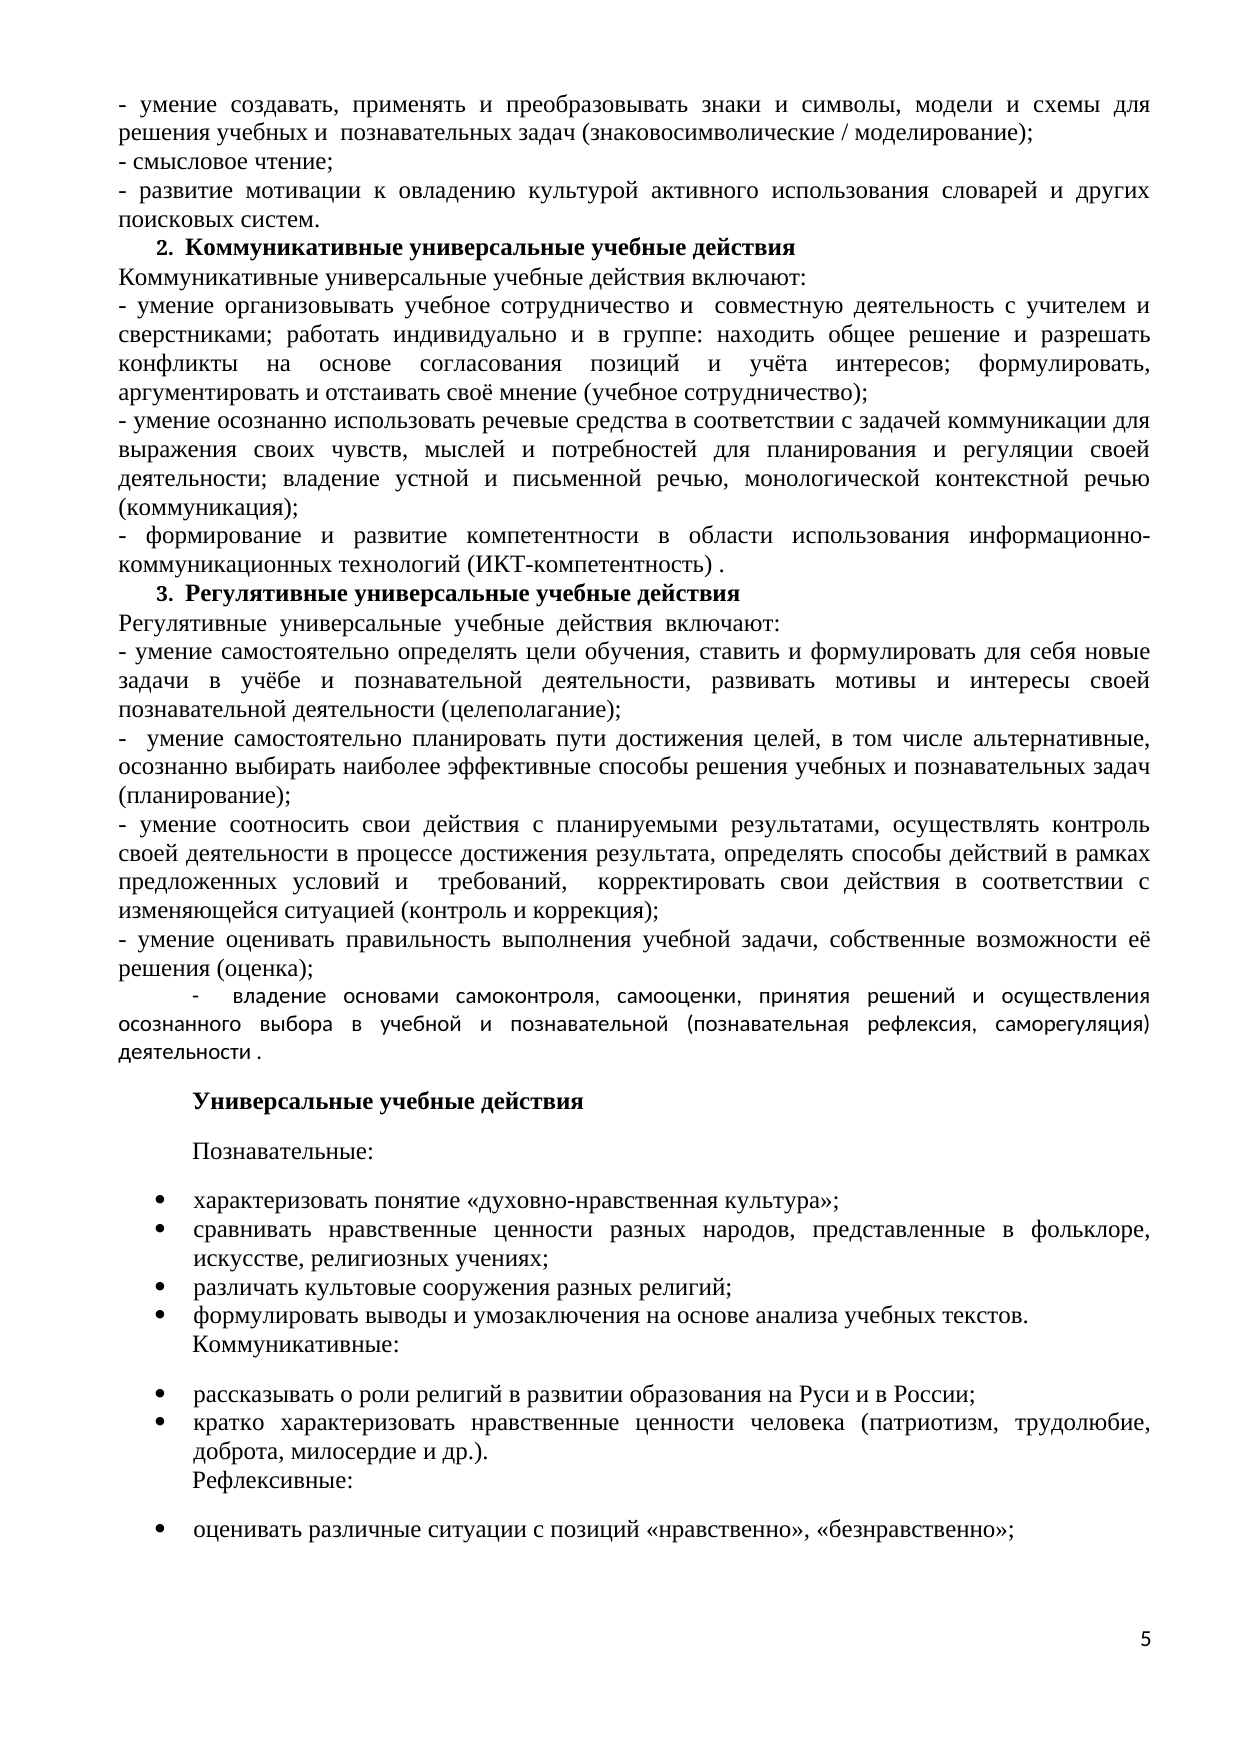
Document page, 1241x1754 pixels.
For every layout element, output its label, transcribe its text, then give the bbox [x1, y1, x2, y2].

text - умение самостоятельно планировать пути достижения целей, в том числе альтернативные, осознанно выбирать наиболее эффективные способы решения учебных и познавательных задач (планирование); [118, 723, 1152, 809]
text - формирование и развитие компетентности в области использования информационно-коммуникационных технологий (ИКТ-компетентность) . [118, 521, 1152, 578]
text - умение создавать, применять и преобразовывать знаки и символы, модели и схемы для решения учебных и познавательных задач (знаковосимволические / моделирование); [118, 89, 1152, 146]
list Коммуникативные универсальные учебные действия [156, 232, 1152, 262]
list формулировать выводы и умозаключения на основе анализа учебных текстов. [156, 1300, 1152, 1329]
text Познавательные: [118, 1136, 1152, 1164]
list рассказывать о роли религий в развитии образования на Руси и в России; [156, 1379, 1152, 1407]
text - владение основами самоконтроля, самооценки, принятия решений и осуществления осознанного выбора в учебной и познавательной (познавательная рефлексия, саморегуляция) деятельности . [118, 981, 1152, 1065]
text - умение оценивать правильность выполнения учебной задачи, собственные возможности её решения (оценка); [118, 924, 1152, 981]
list сравнивать нравственные ценности разных народов, представленные в фольклоре, искусстве, религиозных учениях; [156, 1214, 1152, 1272]
text - развитие мотивации к овладению культурой активного использования словарей и других поисковых систем. [118, 175, 1152, 232]
text - умение соотносить свои действия с планируемыми результатами, осуществлять контроль своей деятельности в процессе достижения результата, определять способы действий в рамках предложенных условий и требований, корректировать свои действия в соответствии с изменяющейся ситуацией (контроль и коррекция); [118, 809, 1152, 924]
text - умение самостоятельно определять цели обучения, ставить и формулировать для себя новые задачи в учёбе и познавательной деятельности, развивать мотивы и интересы своей познавательной деятельности (целеполагание); [118, 636, 1152, 723]
list кратко характеризовать нравственные ценности человека (патриотизм, трудолюбие, доброта, милосердие и др.). [156, 1407, 1152, 1465]
list характеризовать понятие «духовно-нравственная культура»; [156, 1185, 1152, 1214]
text - умение организовывать учебное сотрудничество и совместную деятельность с учителем и сверстниками; работать индивидуально и в группе: находить общее решение и разрешать конфликты на основе согласования позиций и учёта интересов; формулировать, аргументировать и отстаивать своё мнение (учебное сотрудничество); [118, 291, 1152, 406]
text Регулятивные универсальные учебные действия включают: [118, 608, 1152, 636]
text Коммуникативные универсальные учебные действия включают: [118, 262, 1152, 291]
list Регулятивные универсальные учебные действия [156, 578, 1152, 608]
list различать культовые сооружения разных религий; [156, 1272, 1152, 1300]
text Коммуникативные: [118, 1329, 1152, 1358]
text Рефлексивные: [118, 1465, 1152, 1494]
text - смысловое чтение; [118, 146, 1152, 175]
text Универсальные учебные действия [118, 1086, 1152, 1115]
list оценивать различные ситуации с позиций «нравственно», «безнравственно»; [156, 1514, 1152, 1543]
text - умение осознанно использовать речевые средства в соответствии с задачей коммуникации для выражения своих чувств, мыслей и потребностей для планирования и регуляции своей деятельности; владение устной и письменной речью, монологической контекстной речью (коммуникация); [118, 406, 1152, 521]
